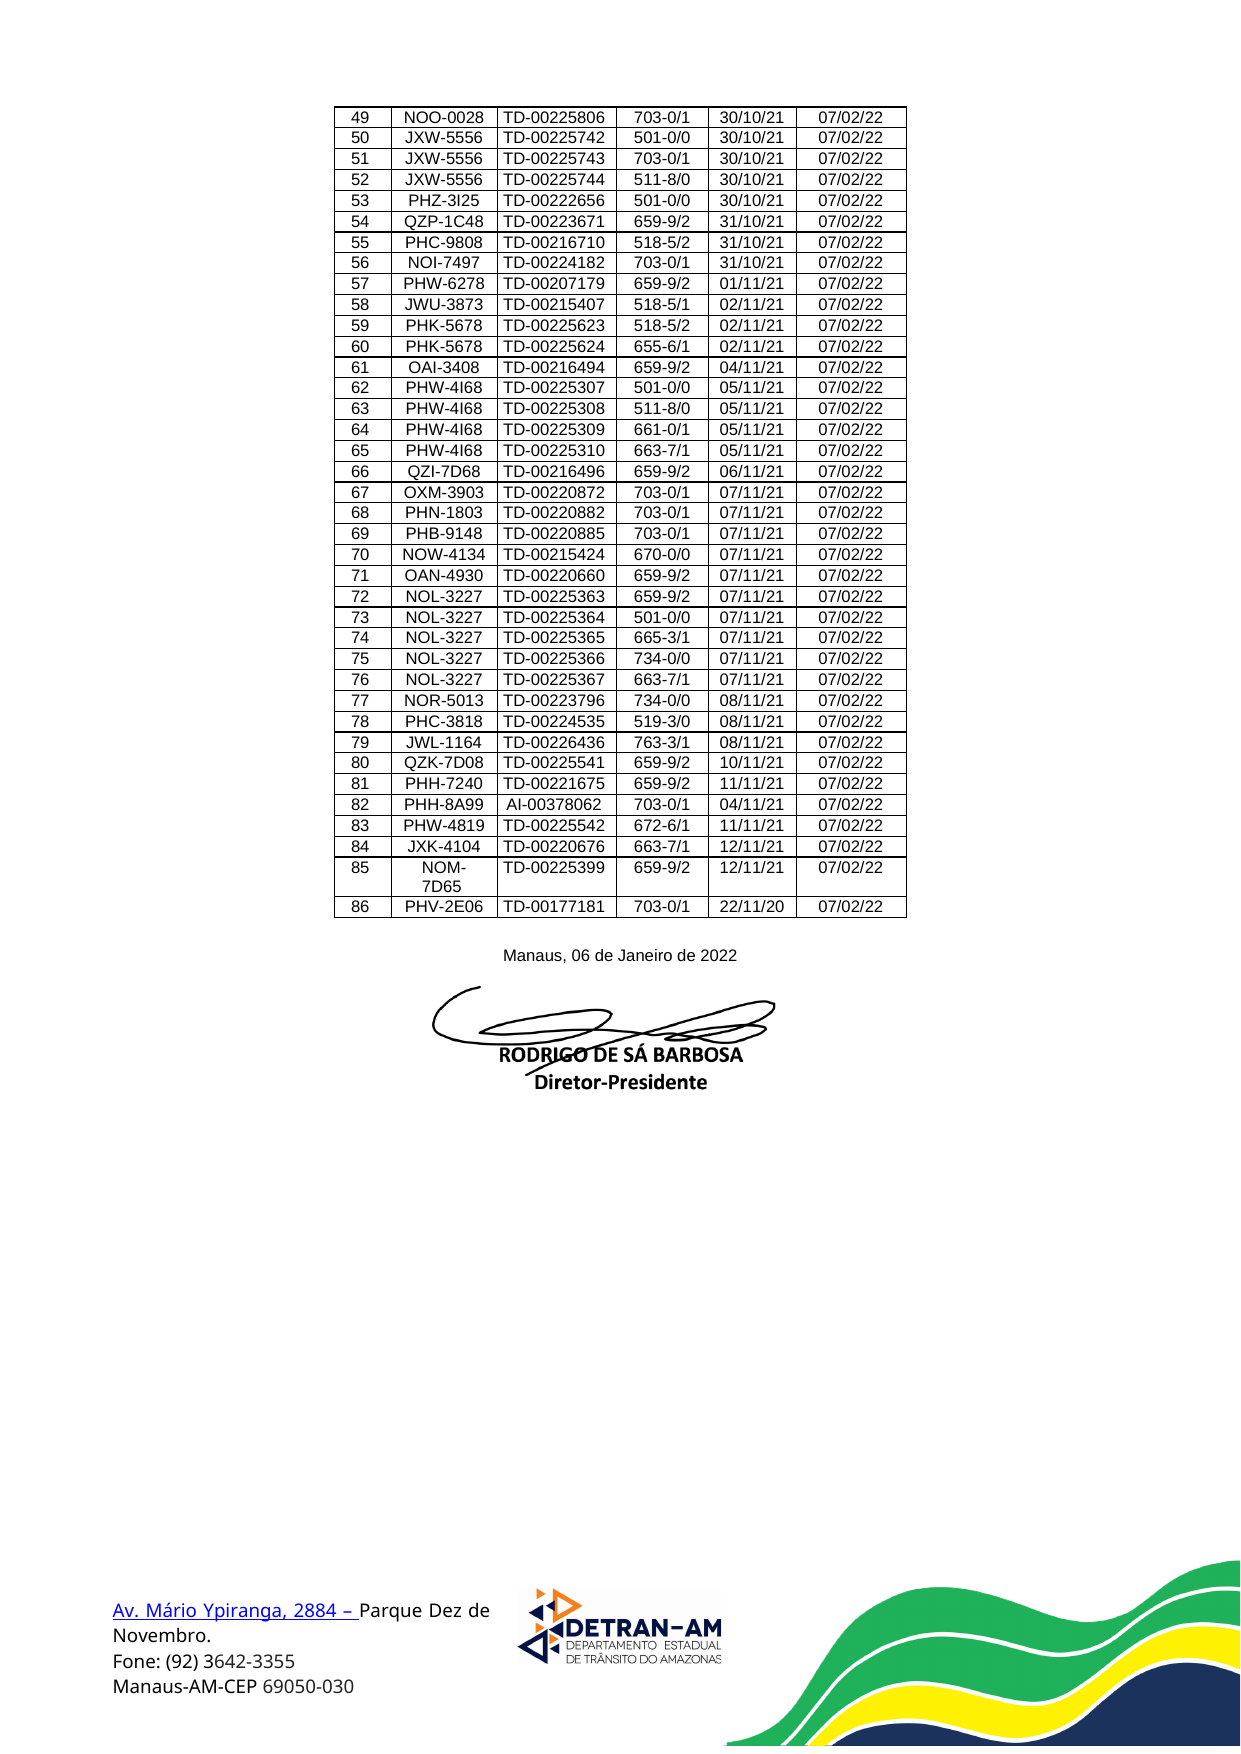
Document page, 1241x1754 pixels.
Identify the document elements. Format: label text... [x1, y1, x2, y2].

table_cell 85 [335, 858, 391, 896]
table_cell 07/11/21 [709, 649, 796, 669]
table_cell 55 [335, 233, 391, 252]
table_cell TD-00225542 [498, 816, 616, 836]
table_cell 08/11/21 [709, 691, 796, 711]
table_cell 10/11/21 [709, 753, 796, 773]
table_cell 501-0/0 [617, 608, 708, 627]
table_cell JWU-3873 [392, 295, 497, 315]
table_cell 659-9/2 [617, 566, 708, 586]
table_cell 73 [335, 608, 391, 627]
table_cell TD-00220885 [498, 524, 616, 544]
table_cell 75 [335, 649, 391, 669]
table_cell 501-0/0 [617, 378, 708, 398]
table_cell TD-00225624 [498, 337, 616, 356]
table_cell 07/02/22 [797, 524, 906, 544]
table_cell 05/11/21 [709, 399, 796, 419]
table_cell 64 [335, 420, 391, 440]
picture [356, 983, 885, 1095]
table_cell 67 [335, 483, 391, 502]
table_cell PHB-9148 [392, 524, 497, 544]
table_cell 07/02/22 [797, 170, 906, 190]
table_cell PHW-6278 [392, 274, 497, 294]
table_cell 07/11/21 [709, 670, 796, 690]
table_cell 74 [335, 628, 391, 648]
table_cell TD-00215407 [498, 295, 616, 315]
table_cell PHW-4I68 [392, 378, 497, 398]
table_cell TD-00225399 [498, 858, 616, 896]
table_cell 07/02/22 [797, 795, 906, 815]
table_cell 07/02/22 [797, 566, 906, 586]
table_cell TD-00216710 [498, 233, 616, 252]
picture [517, 1588, 722, 1664]
table_cell 57 [335, 274, 391, 294]
table_cell 52 [335, 170, 391, 190]
table_cell 703-0/1 [617, 524, 708, 544]
table_cell TD-00225308 [498, 399, 616, 419]
table_cell 07/11/21 [709, 587, 796, 606]
table_cell 30/10/21 [709, 191, 796, 211]
table_cell PHW-4I68 [392, 420, 497, 440]
table_cell 07/11/21 [709, 566, 796, 586]
table_cell PHC-3818 [392, 712, 497, 731]
table_cell 659-9/2 [617, 358, 708, 377]
table_cell 01/11/21 [709, 274, 796, 294]
table_cell TD-00224535 [498, 712, 616, 731]
table_cell 05/11/21 [709, 378, 796, 398]
table_cell JXW-5556 [392, 128, 497, 148]
table_cell 763-3/1 [617, 733, 708, 752]
table_cell OAI-3408 [392, 358, 497, 377]
table_cell AI-00378062 [498, 795, 616, 815]
table_cell 61 [335, 358, 391, 377]
table_cell 703-0/1 [617, 483, 708, 502]
table_cell TD-00220660 [498, 566, 616, 586]
table_cell 07/02/22 [797, 212, 906, 231]
table_cell 07/02/22 [797, 774, 906, 794]
table_cell 51 [335, 149, 391, 169]
table_cell 519-3/0 [617, 712, 708, 731]
table_cell TD-00207179 [498, 274, 616, 294]
table_cell NOI-7497 [392, 253, 497, 273]
text Manaus, 06 de Janeiro de 2022 [177, 946, 1063, 965]
table_cell 07/02/22 [797, 253, 906, 273]
table_cell 30/10/21 [709, 170, 796, 190]
table_cell 50 [335, 128, 391, 148]
table_cell 22/11/20 [709, 897, 796, 917]
table_cell 79 [335, 733, 391, 752]
table_cell 07/11/21 [709, 608, 796, 627]
table_cell TD-00225367 [498, 670, 616, 690]
table_cell 703-0/1 [617, 253, 708, 273]
table_cell 07/02/22 [797, 358, 906, 377]
table_cell TD-00215424 [498, 545, 616, 565]
table_cell PHW-4I68 [392, 399, 497, 419]
table_cell 63 [335, 399, 391, 419]
table_cell 672-6/1 [617, 816, 708, 836]
table_cell 02/11/21 [709, 337, 796, 356]
table_cell 07/02/22 [797, 378, 906, 398]
table_cell 53 [335, 191, 391, 211]
table_cell PHH-7240 [392, 774, 497, 794]
table_cell 69 [335, 524, 391, 544]
table_cell TD-00225744 [498, 170, 616, 190]
table_cell 04/11/21 [709, 795, 796, 815]
table_cell 659-9/2 [617, 212, 708, 231]
table_cell 07/02/22 [797, 733, 906, 752]
table_cell 11/11/21 [709, 774, 796, 794]
table_cell 31/10/21 [709, 212, 796, 231]
table_cell 82 [335, 795, 391, 815]
table_cell 07/02/22 [797, 545, 906, 565]
table_cell 07/02/22 [797, 420, 906, 440]
table_cell TD-00225364 [498, 608, 616, 627]
table_cell 07/02/22 [797, 441, 906, 461]
table_cell NOW-4134 [392, 545, 497, 565]
table_cell 07/02/22 [797, 753, 906, 773]
table_cell 07/11/21 [709, 483, 796, 502]
table_cell TD-00225310 [498, 441, 616, 461]
table_cell 07/02/22 [797, 649, 906, 669]
table_cell JXW-5556 [392, 149, 497, 169]
table_cell TD-00225366 [498, 649, 616, 669]
table_cell 54 [335, 212, 391, 231]
table_cell 81 [335, 774, 391, 794]
table_cell 659-9/2 [617, 753, 708, 773]
table_cell PHK-5678 [392, 337, 497, 356]
table_cell 07/02/22 [797, 691, 906, 711]
table_cell 511-8/0 [617, 170, 708, 190]
table_cell 84 [335, 837, 391, 856]
table_cell 30/10/21 [709, 149, 796, 169]
table_cell TD-00222656 [498, 191, 616, 211]
table_cell 02/11/21 [709, 295, 796, 315]
table_cell 670-0/0 [617, 545, 708, 565]
table_cell 78 [335, 712, 391, 731]
table_cell 12/11/21 [709, 858, 796, 896]
table_cell 07/11/21 [709, 503, 796, 523]
table_cell 06/11/21 [709, 462, 796, 481]
table_cell 07/02/22 [797, 837, 906, 856]
table_cell PHW-4819 [392, 816, 497, 836]
table_cell 08/11/21 [709, 733, 796, 752]
table_cell 655-6/1 [617, 337, 708, 356]
table_cell 02/11/21 [709, 316, 796, 336]
table_cell 11/11/21 [709, 816, 796, 836]
table_cell 12/11/21 [709, 837, 796, 856]
table_cell 703-0/1 [617, 503, 708, 523]
table_cell JXK-4104 [392, 837, 497, 856]
table_cell 30/10/21 [709, 108, 796, 127]
table_cell 659-9/2 [617, 274, 708, 294]
table_cell 07/11/21 [709, 524, 796, 544]
table_cell 07/11/21 [709, 628, 796, 648]
table_cell 07/02/22 [797, 628, 906, 648]
table_cell 07/02/22 [797, 191, 906, 211]
table_cell 663-7/1 [617, 441, 708, 461]
table_cell TD-00216494 [498, 358, 616, 377]
table_cell TD-00224182 [498, 253, 616, 273]
table_cell 07/02/22 [797, 399, 906, 419]
table_cell NOO-0028 [392, 108, 497, 127]
table_cell TD-00225742 [498, 128, 616, 148]
table_cell TD-00225365 [498, 628, 616, 648]
table_cell NOL-3227 [392, 628, 497, 648]
table_cell TD-00221675 [498, 774, 616, 794]
table_cell NOL-3227 [392, 587, 497, 606]
table_cell 07/11/21 [709, 545, 796, 565]
table_cell 07/02/22 [797, 274, 906, 294]
table_cell TD-00225307 [498, 378, 616, 398]
picture [723, 1556, 1241, 1746]
table_cell 659-9/2 [617, 774, 708, 794]
table_cell TD-00223671 [498, 212, 616, 231]
table_cell 07/02/22 [797, 337, 906, 356]
table_cell 08/11/21 [709, 712, 796, 731]
table_cell 07/02/22 [797, 462, 906, 481]
table_cell 65 [335, 441, 391, 461]
table_cell 07/02/22 [797, 316, 906, 336]
table_cell NOL-3227 [392, 649, 497, 669]
table_cell 734-0/0 [617, 649, 708, 669]
table_cell TD-00226436 [498, 733, 616, 752]
table_cell 659-9/2 [617, 858, 708, 896]
table_cell QZP-1C48 [392, 212, 497, 231]
table_cell 07/02/22 [797, 503, 906, 523]
table_cell JWL-1164 [392, 733, 497, 752]
table_cell 62 [335, 378, 391, 398]
table_cell PHV-2E06 [392, 897, 497, 917]
table_cell 663-7/1 [617, 837, 708, 856]
table_cell TD-00223796 [498, 691, 616, 711]
table_cell 659-9/2 [617, 587, 708, 606]
table_cell 07/02/22 [797, 483, 906, 502]
table_cell PHK-5678 [392, 316, 497, 336]
table_cell 07/02/22 [797, 897, 906, 917]
table_cell TD-00225806 [498, 108, 616, 127]
table_cell NOL-3227 [392, 670, 497, 690]
table_cell 07/02/22 [797, 128, 906, 148]
table_cell 77 [335, 691, 391, 711]
table_cell 07/02/22 [797, 608, 906, 627]
table_cell 07/02/22 [797, 233, 906, 252]
table_cell 05/11/21 [709, 441, 796, 461]
table_cell 31/10/21 [709, 233, 796, 252]
table_cell PHN-1803 [392, 503, 497, 523]
table_cell 07/02/22 [797, 587, 906, 606]
table_cell TD-00225541 [498, 753, 616, 773]
table_cell 83 [335, 816, 391, 836]
table_cell 56 [335, 253, 391, 273]
table_cell 68 [335, 503, 391, 523]
table_cell 501-0/0 [617, 128, 708, 148]
table_cell 518-5/2 [617, 316, 708, 336]
table_cell 665-3/1 [617, 628, 708, 648]
table_cell 80 [335, 753, 391, 773]
table_cell 60 [335, 337, 391, 356]
table_cell 07/02/22 [797, 858, 906, 896]
table_cell 49 [335, 108, 391, 127]
table_cell NOM-7D65 [392, 858, 497, 896]
table_cell TD-00225309 [498, 420, 616, 440]
table_cell TD-00177181 [498, 897, 616, 917]
table_cell 661-0/1 [617, 420, 708, 440]
table_cell PHW-4I68 [392, 441, 497, 461]
table_cell 86 [335, 897, 391, 917]
table_cell 501-0/0 [617, 191, 708, 211]
table_cell 07/02/22 [797, 816, 906, 836]
table_cell 518-5/2 [617, 233, 708, 252]
table_cell 05/11/21 [709, 420, 796, 440]
table_cell TD-00220676 [498, 837, 616, 856]
table_cell 703-0/1 [617, 108, 708, 127]
table_cell 04/11/21 [709, 358, 796, 377]
table_cell PHC-9808 [392, 233, 497, 252]
table_cell 663-7/1 [617, 670, 708, 690]
table_cell 71 [335, 566, 391, 586]
table_cell 59 [335, 316, 391, 336]
table_cell TD-00225363 [498, 587, 616, 606]
table_cell QZI-7D68 [392, 462, 497, 481]
table_cell 30/10/21 [709, 128, 796, 148]
table_cell 734-0/0 [617, 691, 708, 711]
table_cell 703-0/1 [617, 795, 708, 815]
table_cell 518-5/1 [617, 295, 708, 315]
table_cell TD-00220882 [498, 503, 616, 523]
table_cell TD-00225623 [498, 316, 616, 336]
table_cell TD-00220872 [498, 483, 616, 502]
table_cell 70 [335, 545, 391, 565]
table_cell NOL-3227 [392, 608, 497, 627]
table_cell 659-9/2 [617, 462, 708, 481]
table_cell QZK-7D08 [392, 753, 497, 773]
table_cell PHZ-3I25 [392, 191, 497, 211]
table_cell JXW-5556 [392, 170, 497, 190]
table_cell 703-0/1 [617, 149, 708, 169]
table_cell 511-8/0 [617, 399, 708, 419]
table_cell 07/02/22 [797, 712, 906, 731]
table_cell NOR-5013 [392, 691, 497, 711]
table_cell 07/02/22 [797, 108, 906, 127]
table_cell TD-00225743 [498, 149, 616, 169]
table_cell 66 [335, 462, 391, 481]
table_cell 703-0/1 [617, 897, 708, 917]
table_cell 72 [335, 587, 391, 606]
table_cell OXM-3903 [392, 483, 497, 502]
table_cell 07/02/22 [797, 670, 906, 690]
table_cell 07/02/22 [797, 149, 906, 169]
table_cell PHH-8A99 [392, 795, 497, 815]
table_cell 76 [335, 670, 391, 690]
table_cell TD-00216496 [498, 462, 616, 481]
table_cell 31/10/21 [709, 253, 796, 273]
table_cell 58 [335, 295, 391, 315]
table_cell OAN-4930 [392, 566, 497, 586]
table_cell 07/02/22 [797, 295, 906, 315]
